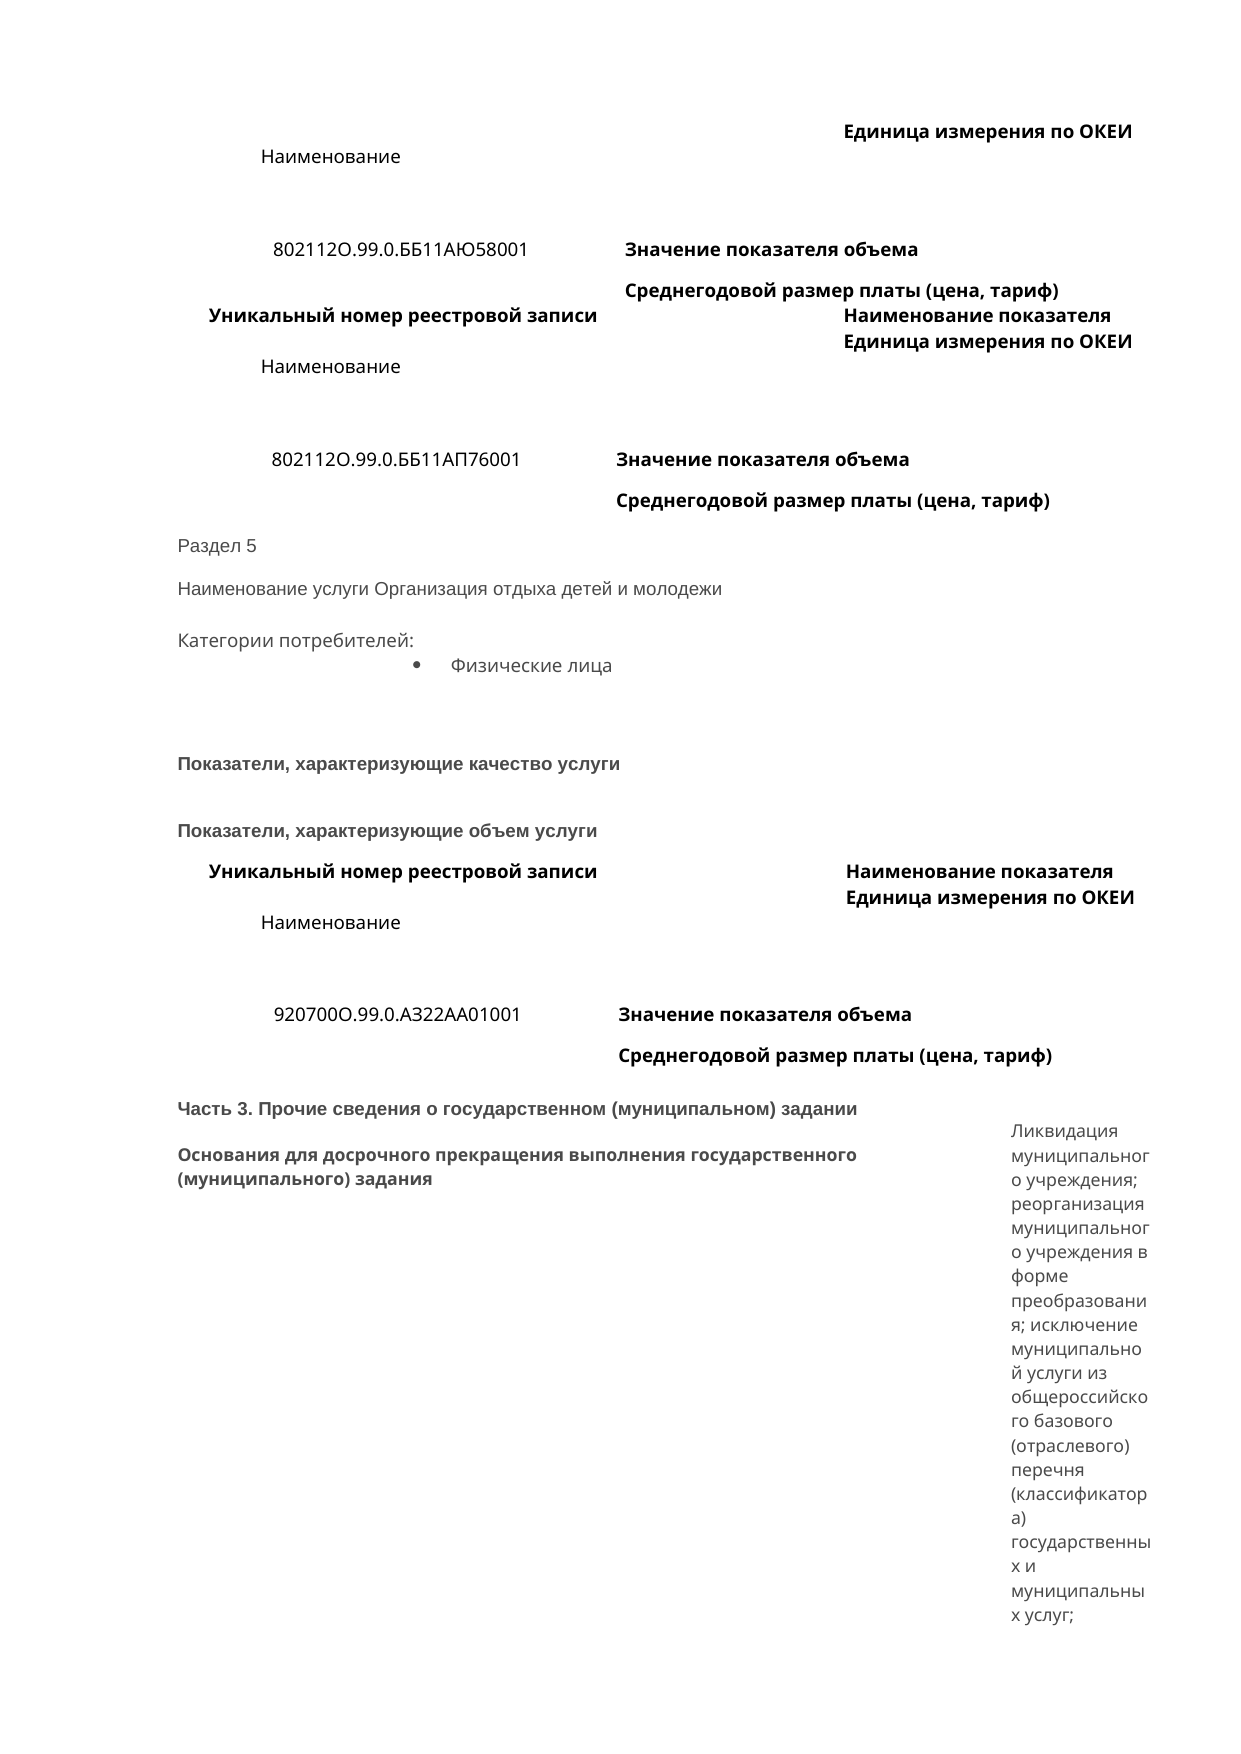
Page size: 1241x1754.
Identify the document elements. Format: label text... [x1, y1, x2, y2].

table_header [177, 303, 1152, 513]
text Часть 3. Прочие сведения о государственном (муниципальном) задании [177, 1097, 1152, 1119]
text Категории потребителей: [177, 627, 1152, 653]
table_header [177, 118, 1152, 303]
table_header [177, 859, 1152, 1068]
text Показатели, характеризующие качество услуги [177, 753, 1152, 775]
text Показатели, характеризующие объем услуги [177, 820, 1152, 842]
list Физические лица [413, 653, 1152, 678]
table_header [177, 1119, 1003, 1626]
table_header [1003, 1119, 1152, 1626]
text Раздел 5 Наименование услуги Организация отдыха детей и молодежи [177, 513, 1152, 627]
